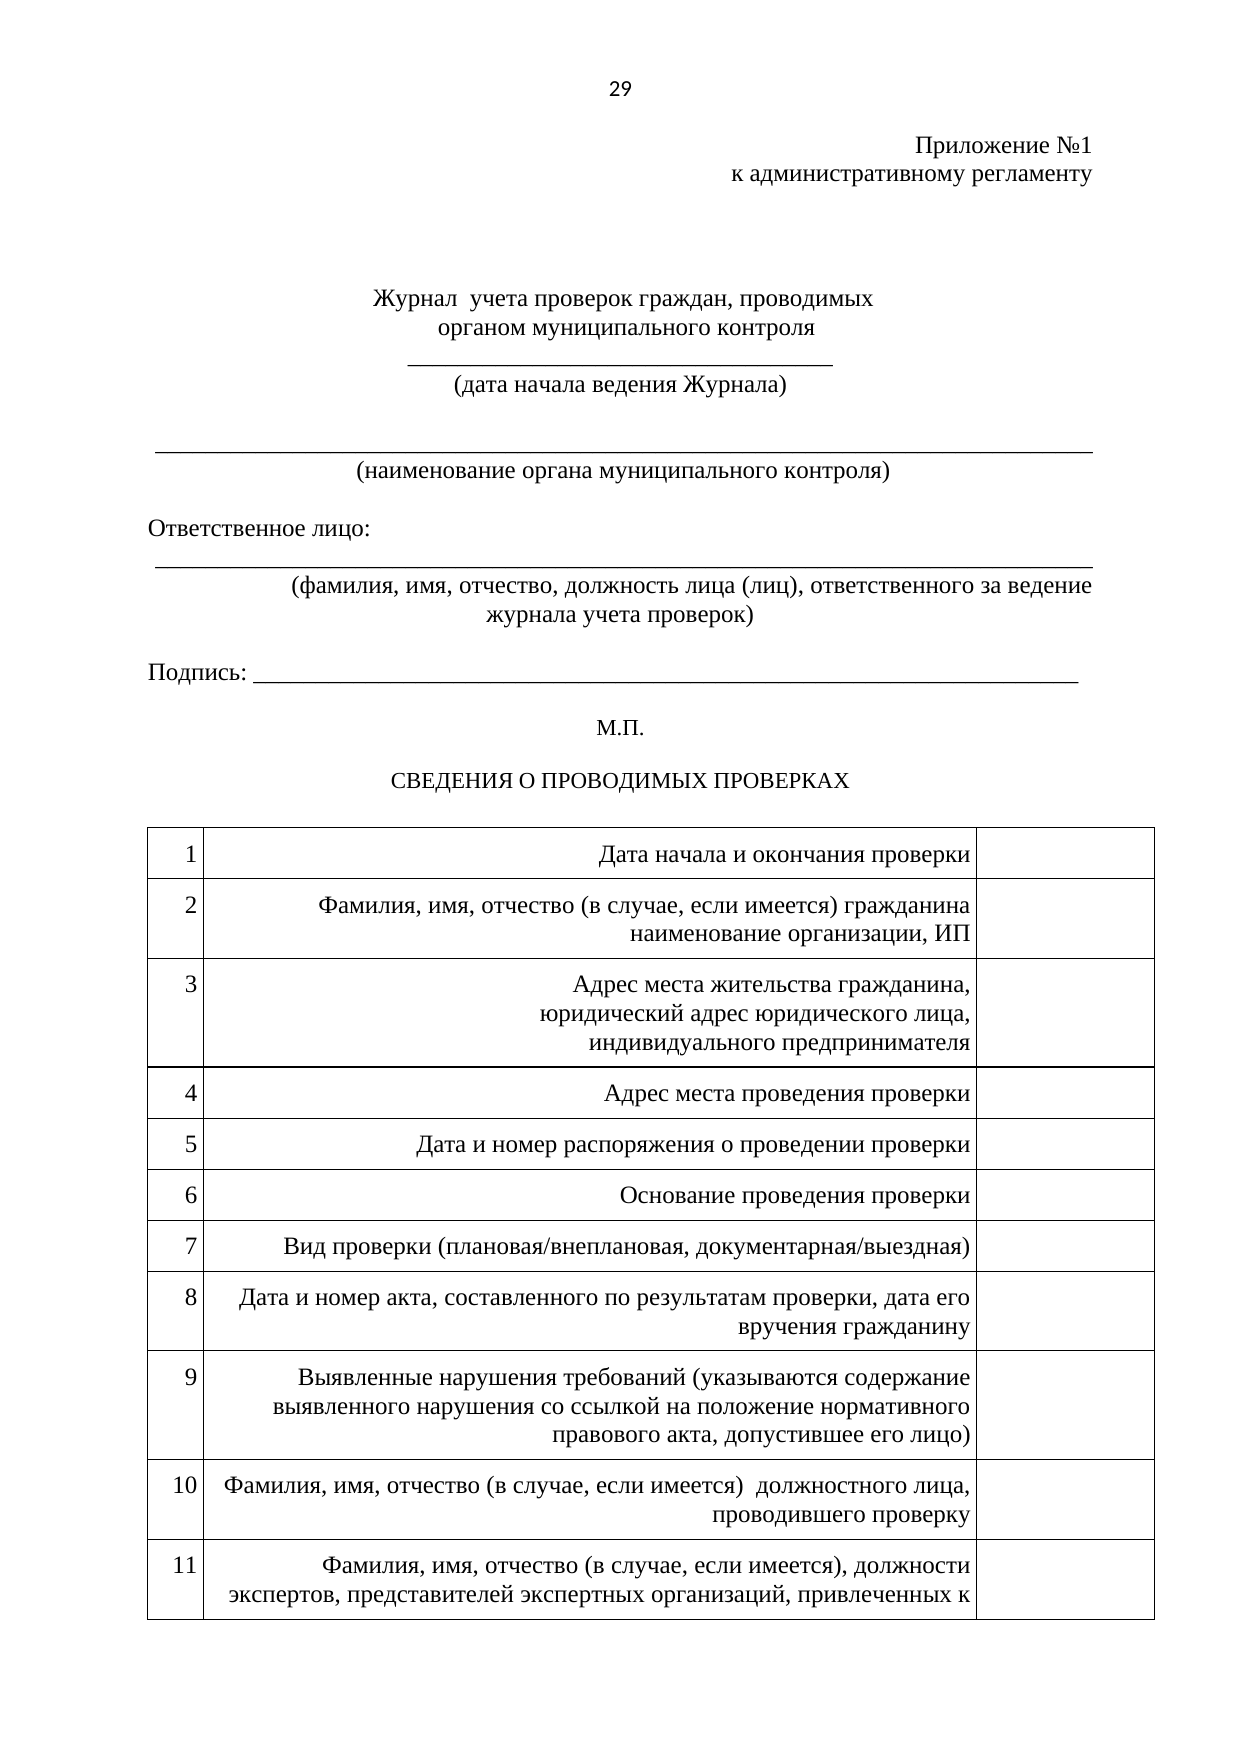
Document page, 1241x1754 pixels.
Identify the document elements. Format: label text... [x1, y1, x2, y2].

table_cell 5 [148, 1119, 203, 1168]
text (дата начала ведения Журнала) [148, 369, 1092, 398]
text ___________________________________________________________________________ [148, 427, 1092, 456]
text ___________________________________________________________________________ [148, 542, 1092, 571]
table_cell 8 [148, 1272, 203, 1350]
text Ответственное лицо: [148, 513, 1092, 542]
table_cell [977, 959, 1154, 1066]
text Подпись: __________________________________________________________________ [148, 657, 1092, 686]
table_cell [977, 1351, 1154, 1459]
text СВЕДЕНИЯ О ПРОВОДИМЫХ ПРОВЕРКАХ [148, 767, 1092, 793]
table_cell Основание проведения проверки [204, 1170, 976, 1219]
text (фамилия, имя, отчество, должность лица (лиц), ответственного за ведение [148, 571, 1092, 599]
table_cell [977, 1540, 1154, 1618]
table_cell Дата и номер акта, составленного по результатам проверки, дата его вручения гражданину [204, 1272, 976, 1350]
table_cell 3 [148, 959, 203, 1066]
table_cell Адрес места проведения проверки [204, 1068, 976, 1117]
table_cell [977, 1068, 1154, 1117]
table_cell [204, 1540, 976, 1618]
table_cell [977, 1221, 1154, 1271]
table_cell [977, 1460, 1154, 1539]
text Журнал учета проверок граждан, проводимых [148, 283, 1092, 312]
text Приложение №1 [148, 130, 1092, 158]
table_cell 7 [148, 1221, 203, 1271]
table_cell [977, 1170, 1154, 1219]
text (наименование органа муниципального контроля) [148, 456, 1092, 484]
table_cell [977, 1272, 1154, 1350]
table_cell 10 [148, 1460, 203, 1539]
table_cell [977, 879, 1154, 958]
table_cell 6 [148, 1170, 203, 1219]
table_cell Вид проверки (плановая/внеплановая, документарная/выездная) [204, 1221, 976, 1271]
table_cell Дата и номер распоряжения о проведении проверки [204, 1119, 976, 1168]
text __________________________________ [148, 341, 1092, 369]
table_cell 4 [148, 1068, 203, 1117]
text М.П. [148, 714, 1092, 741]
table_cell Фамилия, имя, отчество (в случае, если имеется) гражданина наименование организации, ИП [204, 879, 976, 958]
table_header 1 [148, 828, 203, 878]
table_cell 9 [148, 1351, 203, 1459]
table_cell [977, 1119, 1154, 1168]
text к административному регламенту [148, 158, 1092, 187]
table_cell Адрес места жительства гражданина, юридический адрес юридического лица, индивидуального предпринимателя [204, 959, 976, 1066]
table_cell Выявленные нарушения требований (указываются содержание выявленного нарушения со ссылкой на положение нормативного правового акта, допустившее его лицо) [204, 1351, 976, 1459]
table_cell 2 [148, 879, 203, 958]
text органом муниципального контроля [148, 312, 1092, 341]
table_cell Фамилия, имя, отчество (в случае, если имеется) должностного лица, проводившего проверку [204, 1460, 976, 1539]
table_cell 11 [148, 1540, 203, 1618]
table_header Дата начала и окончания проверки [204, 828, 976, 878]
table_header [977, 828, 1154, 878]
text журнала учета проверок) [148, 599, 1092, 628]
